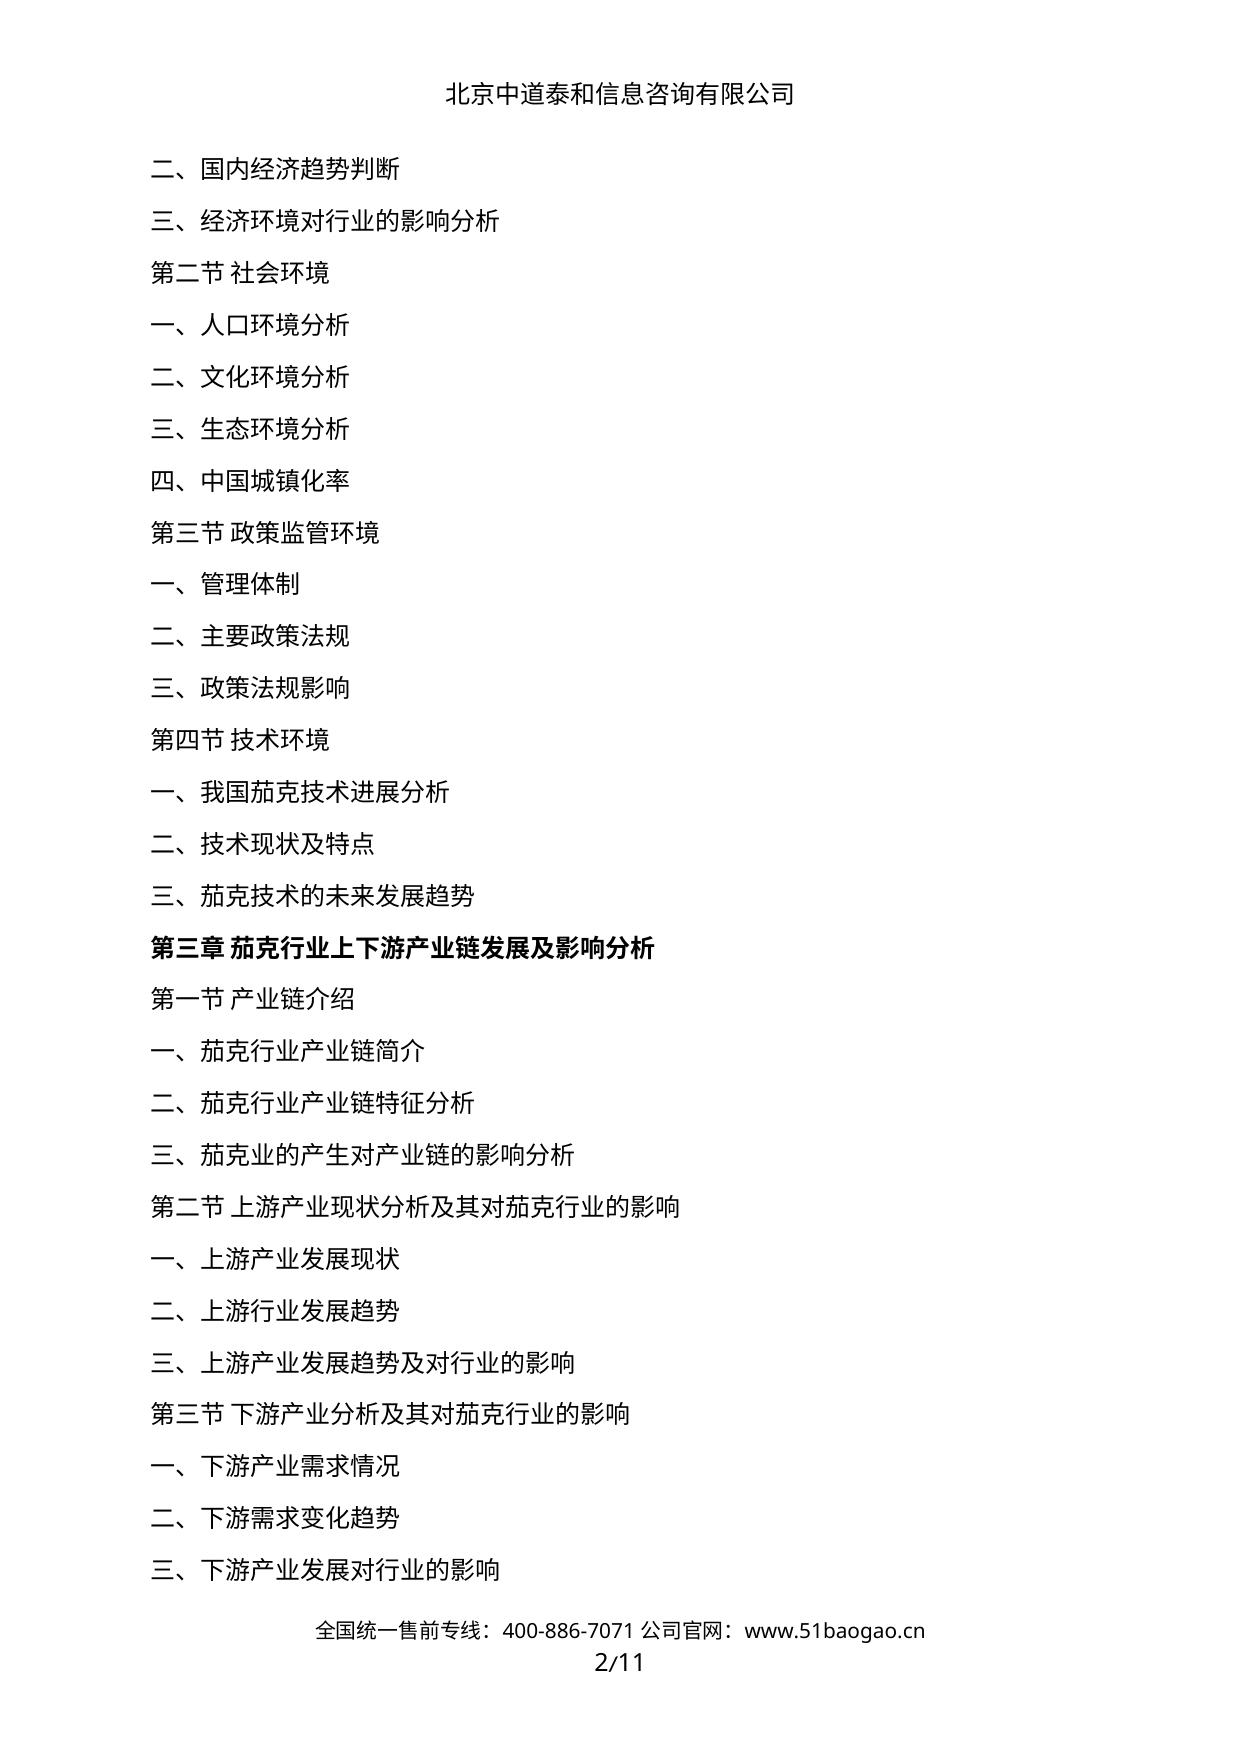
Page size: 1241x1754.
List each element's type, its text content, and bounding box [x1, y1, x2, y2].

text 二、茄克行业产业链特征分析 [150, 1084, 1090, 1120]
text 三、生态环境分析 [150, 409, 1090, 446]
text 二、国内经济趋势判断 [150, 150, 1090, 186]
text 第一节 产业链介绍 [150, 980, 1090, 1016]
text 一、人口环境分析 [150, 306, 1090, 342]
text 第三章 茄克行业上下游产业链发展及影响分析 [150, 928, 1090, 964]
text 二、下游需求变化趋势 [150, 1499, 1090, 1535]
text 一、我国茄克技术进展分析 [150, 772, 1090, 809]
text 三、茄克技术的未来发展趋势 [150, 876, 1090, 912]
text 三、经济环境对行业的影响分析 [150, 202, 1090, 238]
text 三、茄克业的产生对产业链的影响分析 [150, 1136, 1090, 1172]
text 三、政策法规影响 [150, 669, 1090, 705]
text 一、茄克行业产业链简介 [150, 1032, 1090, 1068]
text 一、下游产业需求情况 [150, 1447, 1090, 1483]
text 三、上游产业发展趋势及对行业的影响 [150, 1343, 1090, 1379]
text 一、管理体制 [150, 565, 1090, 601]
text 第四节 技术环境 [150, 721, 1090, 757]
text 二、上游行业发展趋势 [150, 1291, 1090, 1327]
text 第三节 政策监管环境 [150, 513, 1090, 549]
text 二、主要政策法规 [150, 617, 1090, 653]
text 四、中国城镇化率 [150, 461, 1090, 497]
text 三、下游产业发展对行业的影响 [150, 1551, 1090, 1587]
text 第二节 社会环境 [150, 254, 1090, 290]
text 第三节 下游产业分析及其对茄克行业的影响 [150, 1395, 1090, 1431]
text 二、文化环境分析 [150, 357, 1090, 394]
text 一、上游产业发展现状 [150, 1239, 1090, 1276]
text 二、技术现状及特点 [150, 824, 1090, 861]
text 第二节 上游产业现状分析及其对茄克行业的影响 [150, 1187, 1090, 1224]
